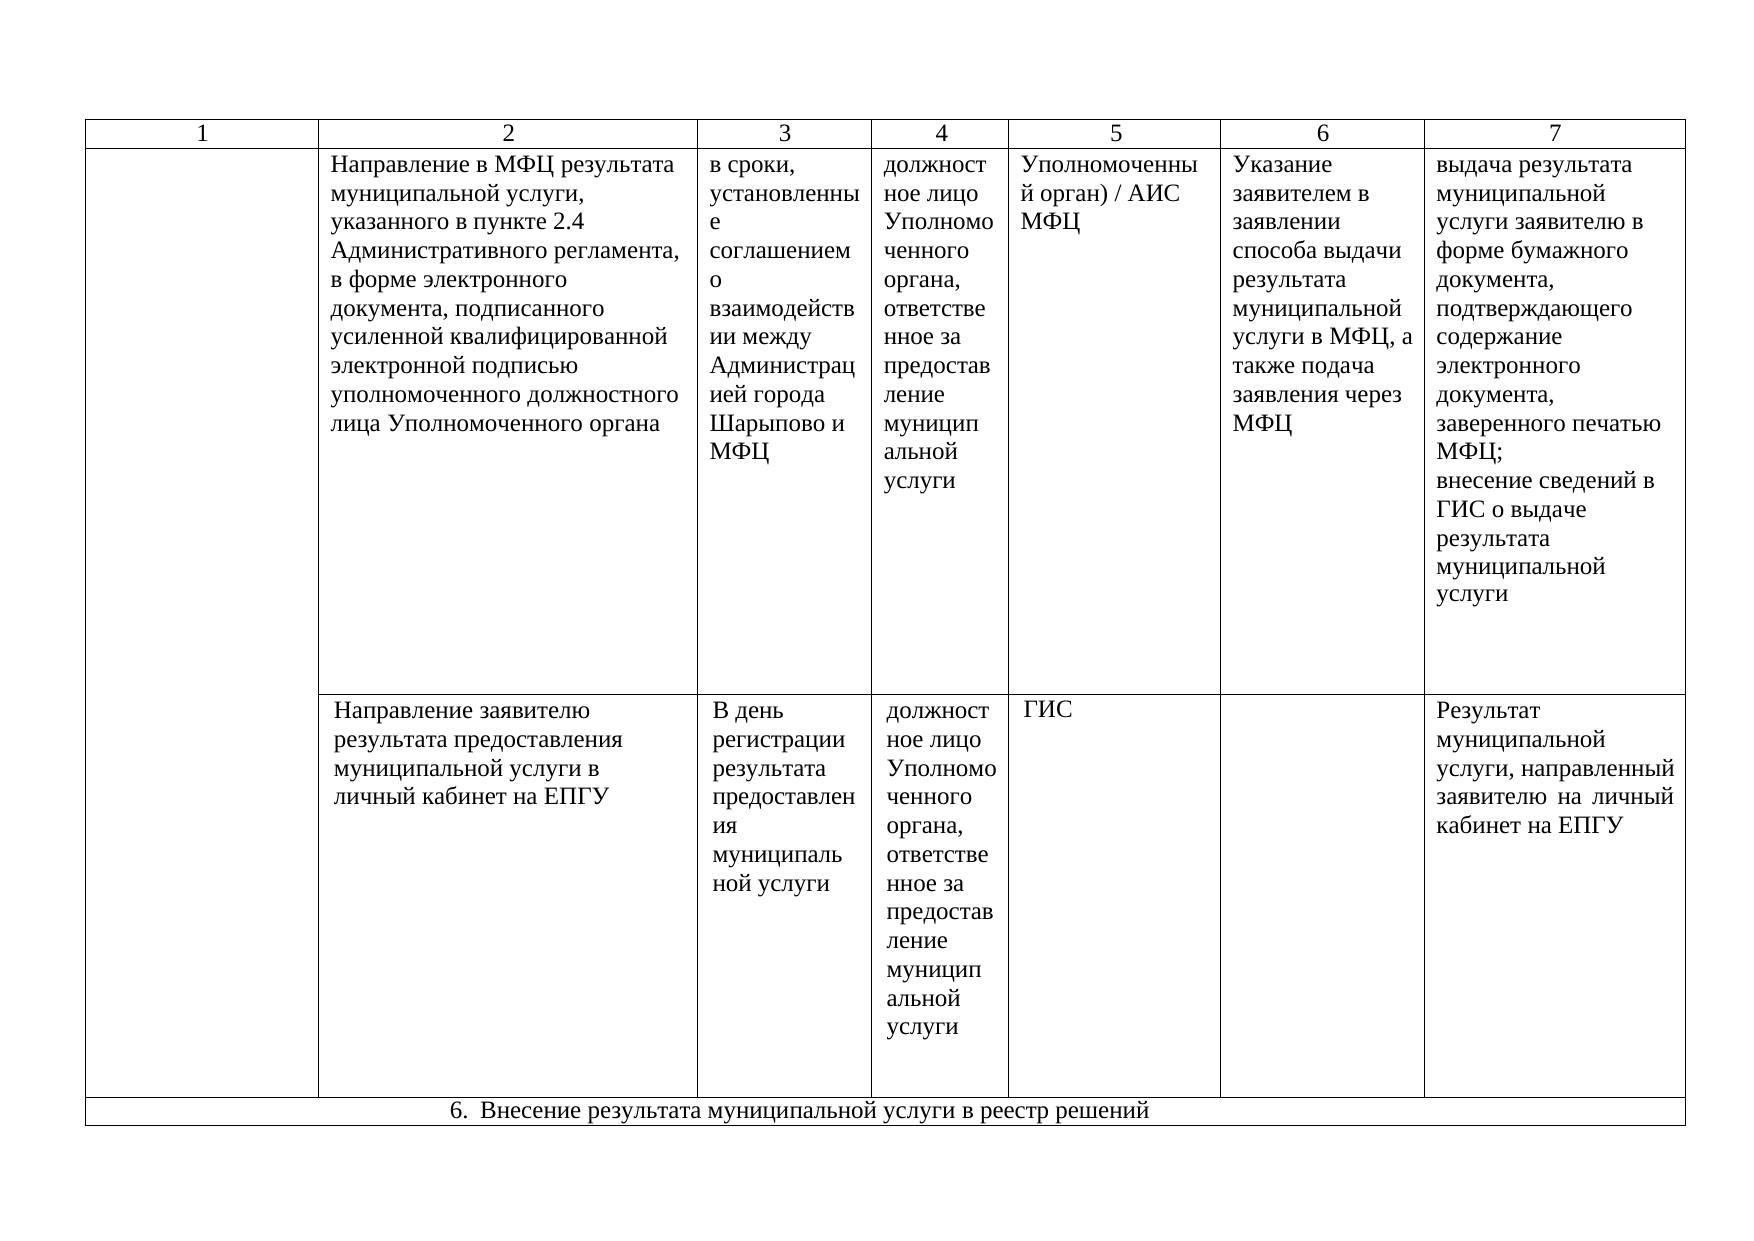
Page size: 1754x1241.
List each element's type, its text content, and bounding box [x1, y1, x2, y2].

table_header 1 [86, 120, 318, 148]
table_cell [86, 149, 318, 1097]
table_header 6 [1221, 120, 1424, 148]
table_cell выдача результата муниципальной услуги заявителю в форме бумажного документа, подтверждающего содержание электронного документа, заверенного печатью МФЦ; внесение сведений в ГИС о выдаче результата муниципальной услуги [1425, 149, 1685, 694]
table_cell Направление в МФЦ результата муниципальной услуги, указанного в пункте 2.4 Административного регламента, в форме электронного документа, подписанного усиленной квалифицированной электронной подписью уполномоченного должностного лица Уполномоченного органа [319, 149, 697, 694]
table_cell Направление заявителю результата предоставления муниципальной услуги в личный кабинет на ЕПГУ [319, 695, 697, 1097]
table_cell ГИС [1009, 695, 1220, 1097]
table_cell 6. Внесение результата муниципальной услуги в реестр решений [86, 1098, 1685, 1125]
table_cell Указание заявителем в заявлении способа выдачи результата муниципальной услуги в МФЦ, а также подача заявления через МФЦ [1221, 149, 1424, 694]
table_header 5 [1009, 120, 1220, 148]
table_header 7 [1425, 120, 1685, 148]
table_cell [1221, 695, 1424, 1097]
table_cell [872, 149, 1008, 694]
table_cell в сроки, установленны е соглашением о взаимодейств ии между Администрацией города Шарыпово и МФЦ [698, 149, 871, 694]
table_cell Уполномоченны й орган) / АИС МФЦ [1009, 149, 1220, 694]
table_cell В день регистрации результата предоставлен ия муниципаль ной услуги [698, 695, 871, 1097]
table_header 2 [319, 120, 697, 148]
table_cell Результат муниципальной услуги, направленный заявителю на личный кабинет на ЕПГУ [1425, 695, 1685, 1097]
table_header 3 [698, 120, 871, 148]
table_header 4 [872, 120, 1008, 148]
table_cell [872, 695, 1008, 1097]
